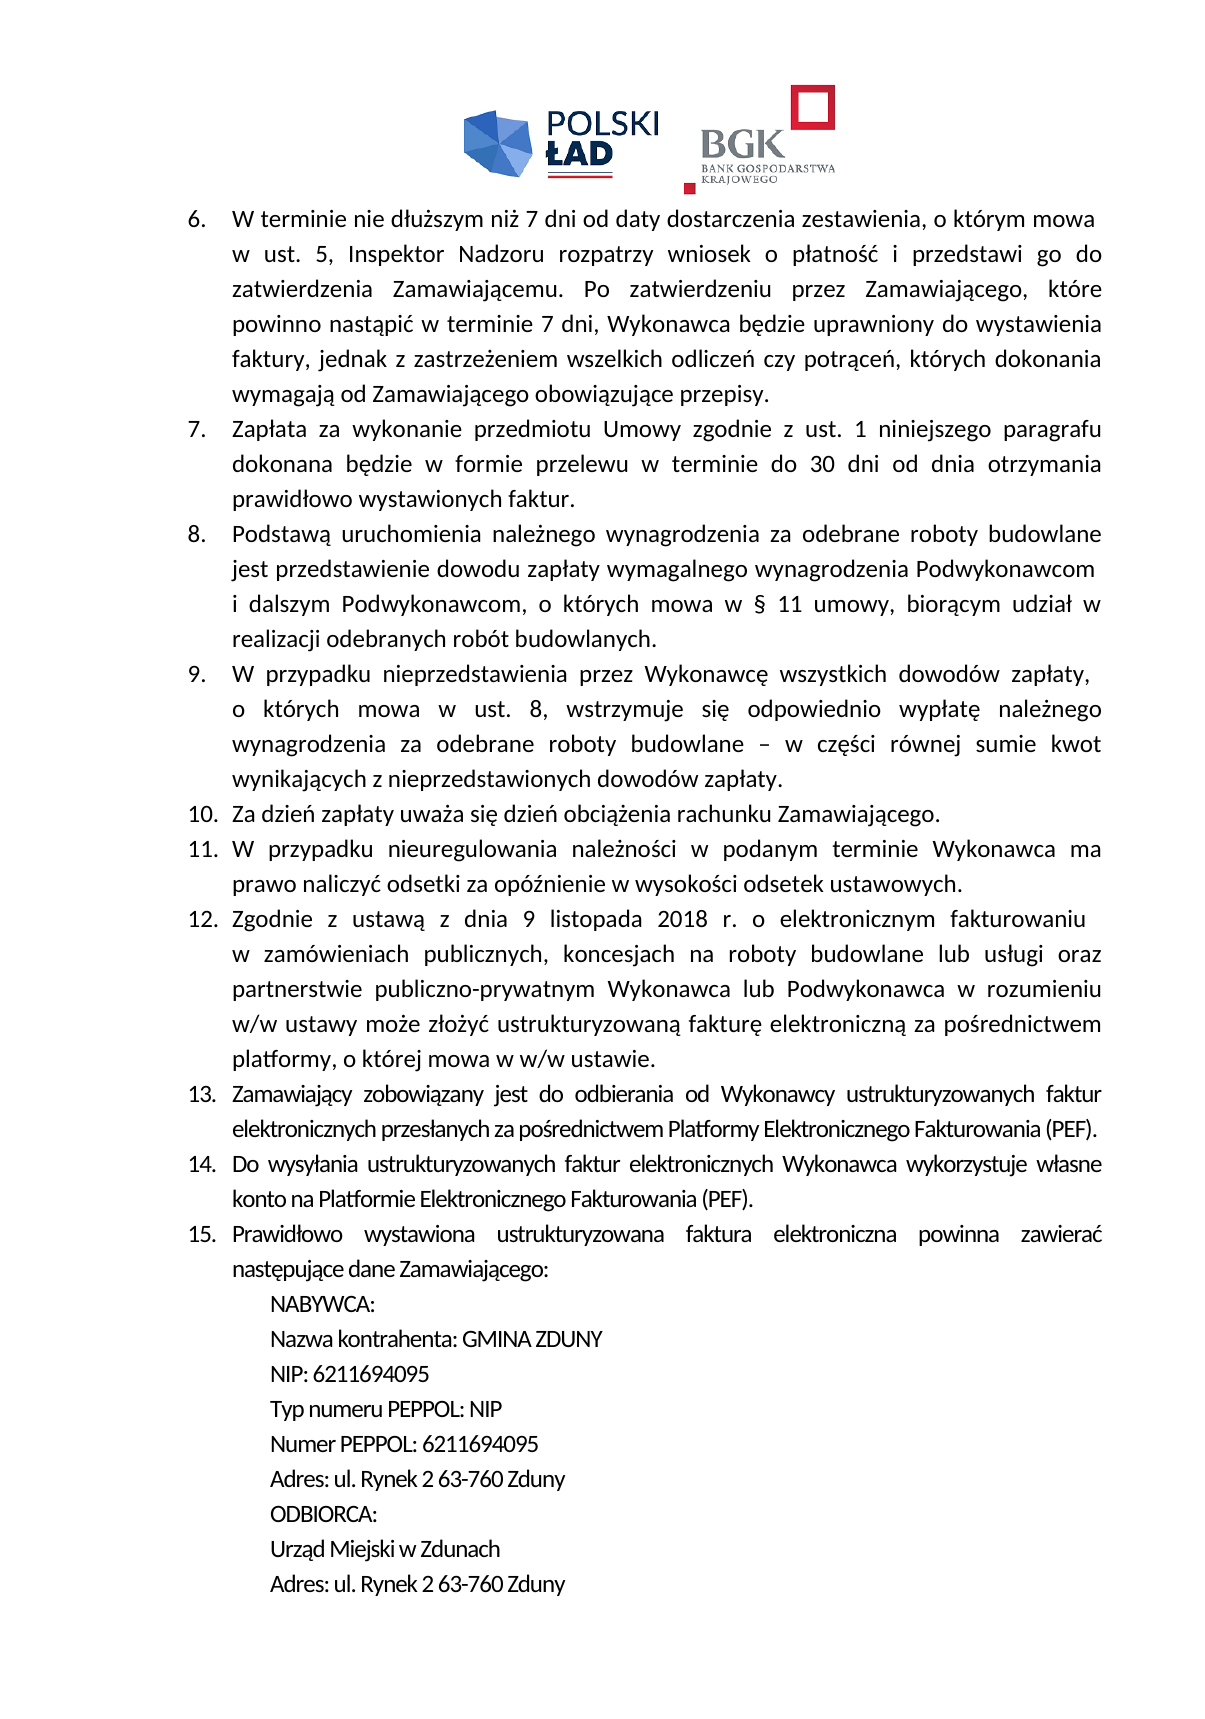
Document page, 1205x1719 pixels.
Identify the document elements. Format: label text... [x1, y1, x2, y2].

list NABYWCA: [270, 1288, 1107, 1319]
list ODBIORCA: [270, 1498, 1107, 1529]
list Zamawiający zobowiązany jest do odbierania od Wykonawcy ustrukturyzowanych faktur elektronicznych przesłanych za pośrednictwem Platformy Elektronicznego Fakturowania (PEF). [187, 1078, 1103, 1144]
list W przypadku nieuregulowania należności w podanym terminie Wykonawca ma prawo naliczyć odsetki za opóźnienie w wysokości odsetek ustawowych. [187, 833, 1103, 899]
list Typ numeru PEPPOL: NIP [270, 1393, 1107, 1424]
list Urząd Miejski w Zdunach [270, 1533, 1107, 1564]
list W terminie nie dłuższym niż 7 dni od daty dostarczenia zestawienia, o którym mowa w ust. 5, Inspektor Nadzoru rozpatrzy wniosek o płatność i przedstawi go do zatwierdzenia Zamawiającemu. Po zatwierdzeniu przez Zamawiającego, które powinno nastąpić w terminie 7 dni, Wykonawca będzie uprawniony do wystawienia faktury, jednak z zastrzeżeniem wszelkich odliczeń czy potrąceń, których dokonania wymagają od Zamawiającego obowiązujące przepisy. [187, 203, 1103, 409]
list NIP: 6211694095 [270, 1358, 1107, 1389]
list Nazwa kontrahenta: GMINA ZDUNY [270, 1323, 1107, 1354]
list Adres: ul. Rynek 2 63-760 Zduny [270, 1463, 1107, 1494]
list Zgodnie z ustawą z dnia 9 listopada 2018 r. o elektronicznym fakturowaniu w zamówieniach publicznych, koncesjach na roboty budowlane lub usługi oraz partnerstwie publiczno-prywatnym Wykonawca lub Podwykonawca w rozumieniu w/w ustawy może złożyć ustrukturyzowaną fakturę elektroniczną za pośrednictwem platformy, o której mowa w w/w ustawie. [187, 903, 1103, 1074]
list Podstawą uruchomienia należnego wynagrodzenia za odebrane roboty budowlane jest przedstawienie dowodu zapłaty wymagalnego wynagrodzenia Podwykonawcom i dalszym Podwykonawcom, o których mowa w § 11 umowy, biorącym udział w realizacji odebranych robót budowlanych. [187, 518, 1103, 654]
list Za dzień zapłaty uważa się dzień obciążenia rachunku Zamawiającego. [187, 798, 1103, 829]
list Adres: ul. Rynek 2 63-760 Zduny [270, 1568, 1107, 1599]
list Numer PEPPOL: 6211694095 [270, 1428, 1107, 1459]
list Prawidłowo wystawiona ustrukturyzowana faktura elektroniczna powinna zawierać następujące dane Zamawiającego: [187, 1218, 1103, 1284]
list Zapłata za wykonanie przedmiotu Umowy zgodnie z ust. 1 niniejszego paragrafu dokonana będzie w formie przelewu w terminie do 30 dni od dnia otrzymania prawidłowo wystawionych faktur. [187, 413, 1103, 514]
list Do wysyłania ustrukturyzowanych faktur elektronicznych Wykonawca wykorzystuje własne konto na Platformie Elektronicznego Fakturowania (PEF). [187, 1148, 1103, 1214]
list W przypadku nieprzedstawienia przez Wykonawcę wszystkich dowodów zapłaty, o których mowa w ust. 8, wstrzymuje się odpowiednio wypłatę należnego wynagrodzenia za odebrane roboty budowlane – w części równej sumie kwot wynikających z nieprzedstawionych dowodów zapłaty. [187, 658, 1103, 794]
